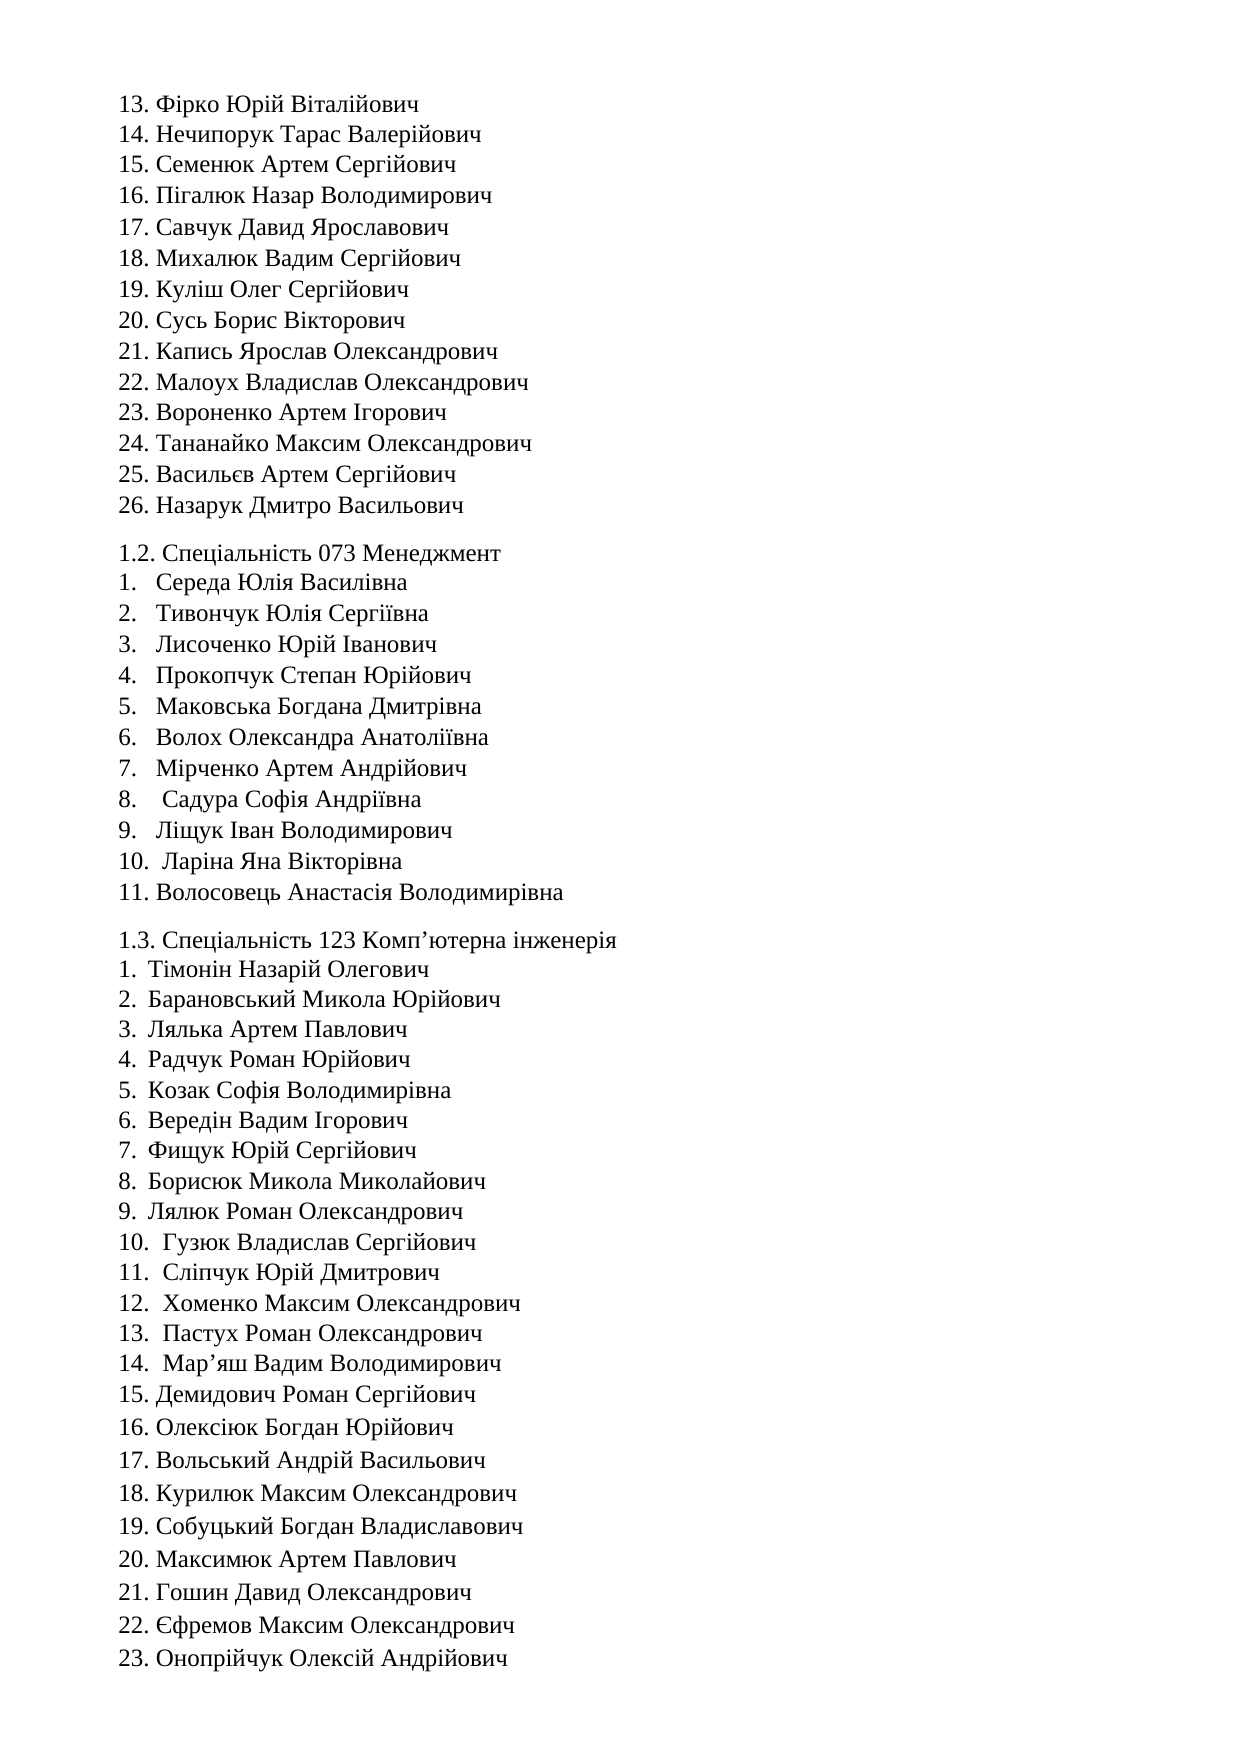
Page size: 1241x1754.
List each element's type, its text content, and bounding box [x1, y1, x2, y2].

list Пастух Роман Олександрович [118, 1318, 1152, 1347]
list Прокопчук Степан Юрійович [118, 660, 1152, 689]
list Мірченко Артем Андрійович [118, 753, 1152, 782]
list Борисюк Микола Миколайович [118, 1166, 1152, 1195]
list Куліш Олег Сергійович [118, 274, 1152, 302]
list Маковська Богдана Дмитрівна [118, 691, 1152, 720]
list Тімонін Назарій Олегович [118, 954, 1152, 982]
list Середа Юлія Василівна [118, 567, 1152, 596]
list Радчук Роман Юрійович [118, 1044, 1152, 1073]
list Пігалюк Назар Володимирович [118, 181, 1152, 209]
list Сусь Борис Вікторович [118, 305, 1152, 333]
list Савчук Давид Ярославович [118, 212, 1152, 240]
list Собуцький Богдан Владиславович [118, 1511, 1152, 1540]
list Курилюк Максим Олександрович [118, 1478, 1152, 1507]
list Садура Софія Андріївна [118, 784, 1152, 813]
list Олексіюк Богдан Юрійович [118, 1412, 1152, 1441]
list Ларіна Яна Вікторівна [118, 846, 1152, 875]
list Демидович Роман Сергійович [118, 1379, 1152, 1408]
list Михалюк Вадим Сергійович [118, 243, 1152, 271]
list Фірко Юрій Віталійович [118, 89, 1152, 117]
list Барановський Микола Юрійович [118, 984, 1152, 1012]
list Мар’яш Вадим Володимирович [118, 1348, 1152, 1377]
list Сліпчук Юрій Дмитрович [118, 1257, 1152, 1286]
text 1.2. Спеціальність 073 Менеджмент [118, 538, 1152, 567]
list Фищук Юрій Сергійович [118, 1136, 1152, 1164]
list Волох Олександра Анатоліївна [118, 722, 1152, 751]
list Максимюк Артем Павлович [118, 1544, 1152, 1573]
list Тивончук Юлія Сергіївна [118, 598, 1152, 627]
list Капись Ярослав Олександрович [118, 336, 1152, 364]
list Семенюк Артем Сергійович [118, 149, 1152, 178]
list Тананайко Максим Олександрович [118, 428, 1152, 457]
list Ліщук Іван Володимирович [118, 815, 1152, 844]
list Лялюк Роман Олександрович [118, 1196, 1152, 1225]
list Гошин Давид Олександрович [118, 1577, 1152, 1606]
list Волосовець Анастасія Володимирівна [118, 877, 1152, 906]
list Вольський Андрій Васильович [118, 1445, 1152, 1474]
list Васильєв Артем Сергійович [118, 459, 1152, 488]
text 1.3. Спеціальність 123 Комп’ютерна інженерія [118, 925, 1152, 954]
list Лисоченко Юрій Іванович [118, 629, 1152, 658]
list Єфремов Максим Олександрович [118, 1610, 1152, 1639]
list Лялька Артем Павлович [118, 1014, 1152, 1043]
list Хоменко Максим Олександрович [118, 1288, 1152, 1316]
list Нечипорук Тарас Валерійович [118, 119, 1152, 148]
list Вороненко Артем Ігорович [118, 397, 1152, 426]
list Малоух Владислав Олександрович [118, 367, 1152, 396]
list Назарук Дмитро Васильович [118, 490, 1152, 519]
list Онопрійчук Олексій Андрійович [118, 1643, 1152, 1672]
list Вередін Вадим Ігорович [118, 1105, 1152, 1134]
list Гузюк Владислав Сергійович [118, 1227, 1152, 1256]
list Козак Софія Володимирівна [118, 1075, 1152, 1103]
